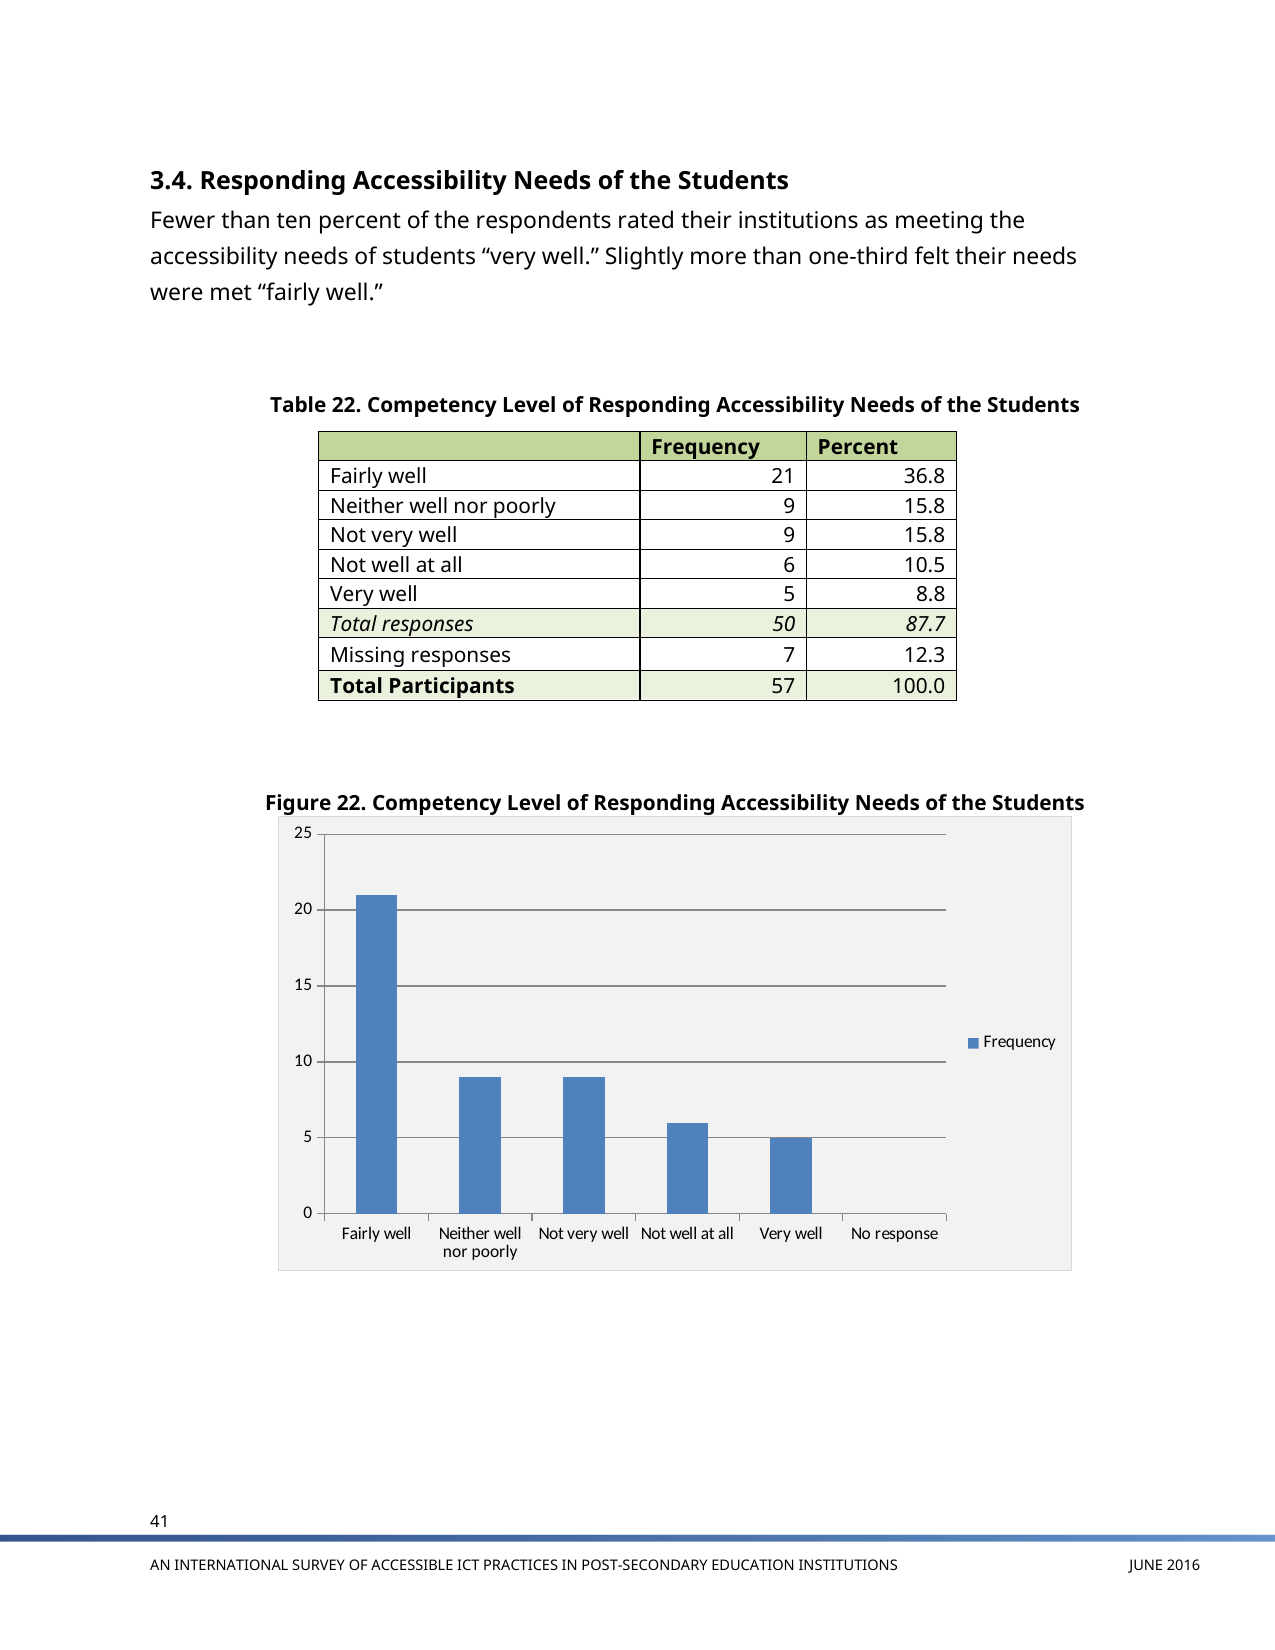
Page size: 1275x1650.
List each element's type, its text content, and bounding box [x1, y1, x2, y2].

table_cell 9 [641, 520, 806, 549]
table_cell Missing responses [319, 638, 639, 670]
table_cell 6 [641, 550, 806, 578]
table_cell 7 [641, 638, 806, 670]
table_cell 21 [641, 461, 806, 490]
subtitle 3.4. Responding Accessibility Needs of the Students [150, 162, 1125, 197]
table_header Frequency [641, 432, 806, 460]
table_cell Fairly well [319, 461, 639, 490]
table_cell Total Participants [319, 671, 639, 699]
text Fewer than ten percent of the respondents rated their institutions as meeting the accessibility needs of students “very well.” Slightly more than one-third felt their needs were met “fairly well.” [150, 204, 1125, 307]
table_cell 15.8 [807, 491, 956, 519]
table_cell 50 [641, 609, 806, 637]
table_cell 36.8 [807, 461, 956, 490]
table_cell 15.8 [807, 520, 956, 549]
table_cell Very well [319, 579, 639, 608]
table_cell 87.7 [807, 609, 956, 637]
table_cell 5 [641, 579, 806, 608]
table_cell Total responses [319, 609, 639, 637]
text Figure 22. Competency Level of Responding Accessibility Needs of the Students [225, 788, 1125, 1270]
table_cell 57 [641, 671, 806, 699]
table_cell 100.0 [807, 671, 956, 699]
text Table 22. Competency Level of Responding Accessibility Needs of the Students [225, 390, 1125, 418]
table_header [319, 432, 639, 460]
table_cell Not very well [319, 520, 639, 549]
table_cell Neither well nor poorly [319, 491, 639, 519]
table_cell 9 [641, 491, 806, 519]
table_cell Not well at all [319, 550, 639, 578]
table_cell 8.8 [807, 579, 956, 608]
table_cell 10.5 [807, 550, 956, 578]
table_cell 12.3 [807, 638, 956, 670]
table_header Percent [807, 432, 956, 460]
picture [0, 1534, 1275, 1542]
